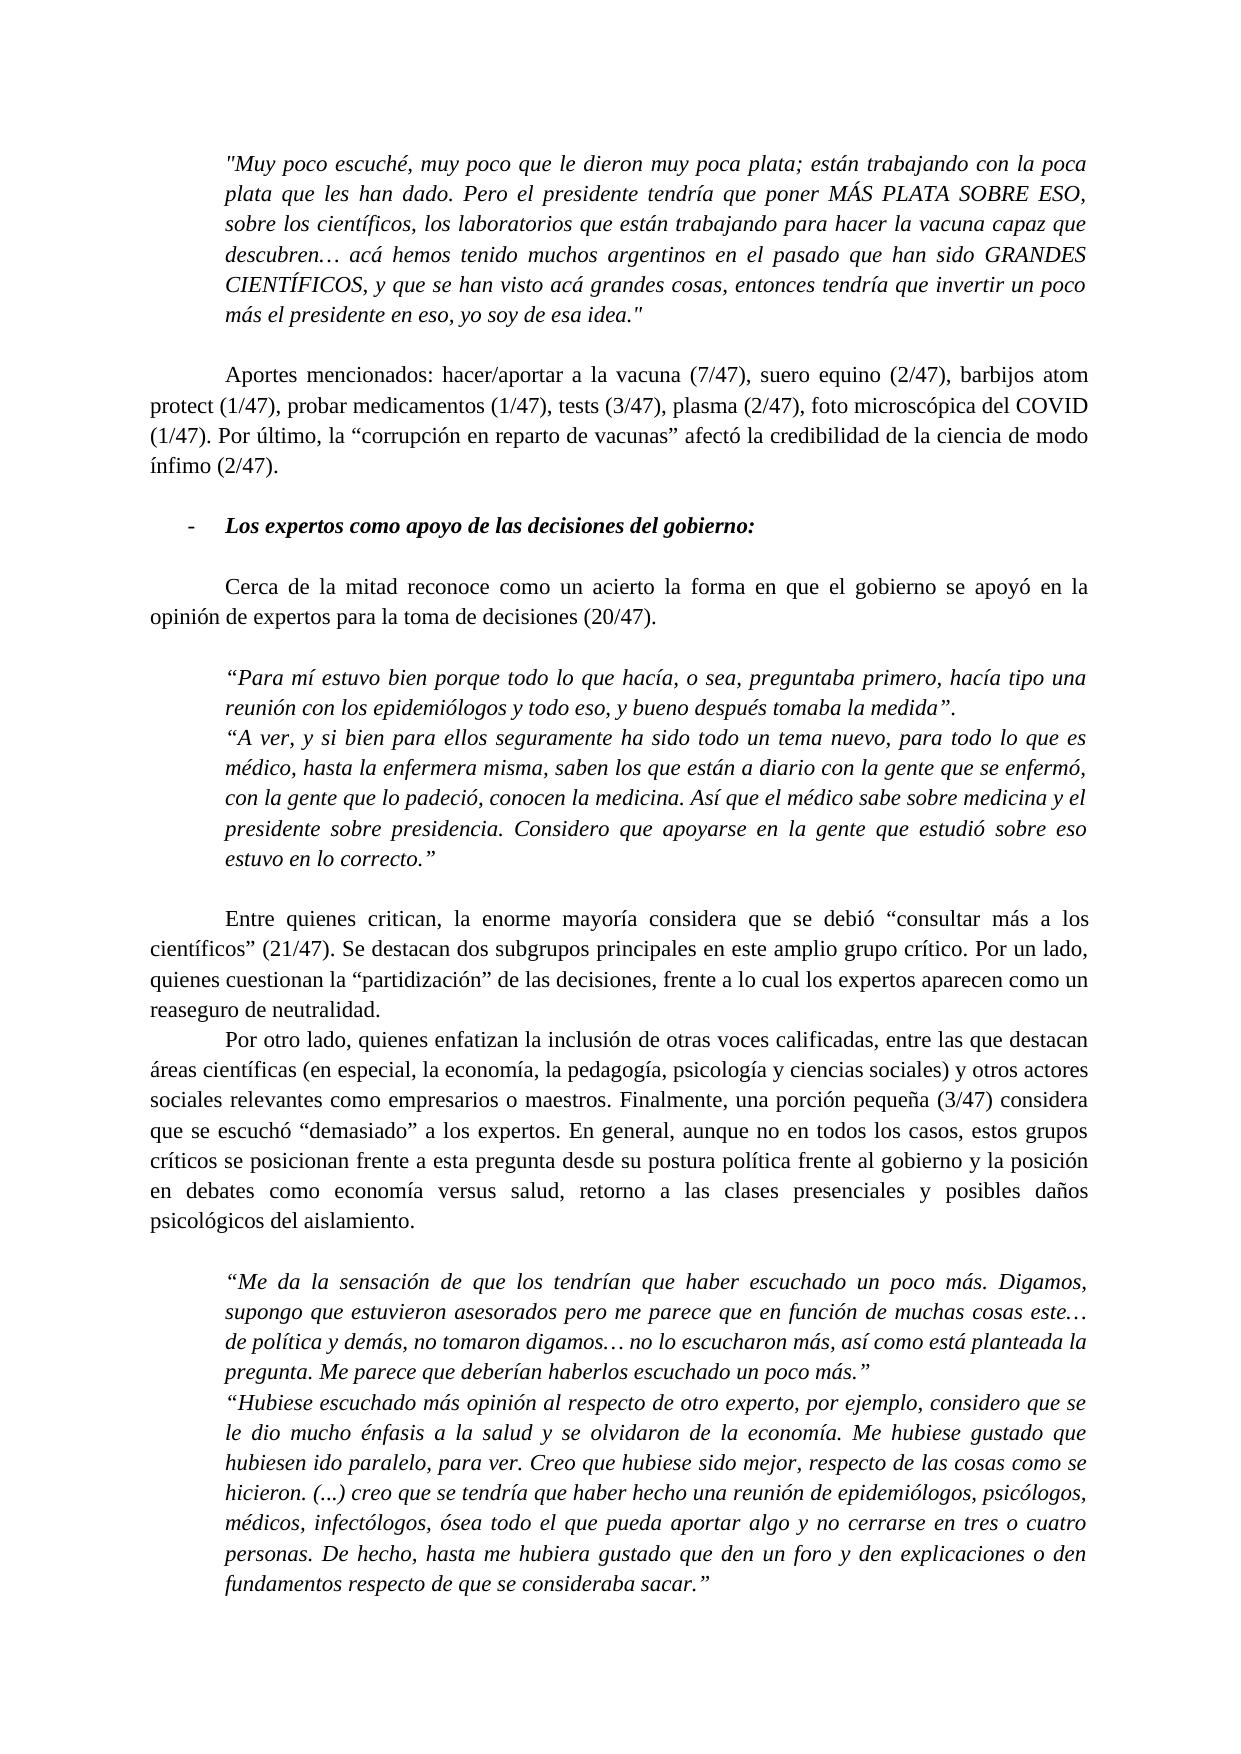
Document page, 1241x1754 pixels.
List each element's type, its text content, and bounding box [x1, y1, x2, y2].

text Por otro lado, quienes enfatizan la inclusión de otras voces calificadas, entre las que destacan áreas científicas (en especial, la economía, la pedagogía, psicología y ciencias sociales) y otros actores sociales relevantes como empresarios o maestros. Finalmente, una porción pequeña (3/47) considera que se escuchó “demasiado” a los expertos. En general, aunque no en todos los casos, estos grupos críticos se posicionan frente a esta pregunta desde su postura política frente al gobierno y la posición en debates como economía versus salud, retorno a las clases presenciales y posibles daños psicológicos del aislamiento. [150, 1026, 1090, 1234]
text “Me da la sensación de que los tendrían que haber escuchado un poco más. Digamos, supongo que estuvieron asesorados pero me parece que en función de muchas cosas este… de política y demás, no tomaron digamos… no lo escucharon más, así como está planteada la pregunta. Me parece que deberían haberlos escuchado un poco más.” [225, 1268, 1090, 1385]
list Los expertos como apoyo de las decisiones del gobierno: [187, 512, 1090, 539]
text “A ver, y si bien para ellos seguramente ha sido todo un tema nuevo, para todo lo que es médico, hasta la enfermera misma, saben los que están a diario con la gente que se enfermó, con la gente que lo padeció, conocen la medicina. Así que el médico sabe sobre medicina y el presidente sobre presidencia. Considero que apoyarse en la gente que estudió sobre eso estuvo en lo correcto.” [225, 724, 1090, 871]
text "Muy poco escuché, muy poco que le dieron muy poca plata; están trabajando con la poca plata que les han dado. Pero el presidente tendría que poner MÁS PLATA SOBRE ESO, sobre los científicos, los laboratorios que están trabajando para hacer la vacuna capaz que descubren… acá hemos tenido muchos argentinos en el pasado que han sido GRANDES CIENTÍFICOS, y que se han visto acá grandes cosas, entonces tendría que invertir un poco más el presidente en eso, yo soy de esa idea." [225, 150, 1090, 327]
text Cerca de la mitad reconoce como un acierto la forma en que el gobierno se apoyó en la opinión de expertos para la toma de decisiones (20/47). [150, 573, 1090, 629]
text Aportes mencionados: hacer/aportar a la vacuna (7/47), suero equino (2/47), barbijos atom protect (1/47), probar medicamentos (1/47), tests (3/47), plasma (2/47), foto microscópica del COVID (1/47). Por último, la “corrupción en reparto de vacunas” afectó la credibilidad de la ciencia de modo ínfimo (2/47). [150, 361, 1090, 478]
text “Para mí estuvo bien porque todo lo que hacía, o sea, preguntaba primero, hacía tipo una reunión con los epidemiólogos y todo eso, y bueno después tomaba la medida”. [225, 663, 1090, 720]
text Entre quienes critican, la enorme mayoría considera que se debió “consultar más a los científicos” (21/47). Se destacan dos subgrupos principales en este amplio grupo crítico. Por un lado, quienes cuestionan la “partidización” de las decisiones, frente a lo cual los expertos aparecen como un reaseguro de neutralidad. [150, 905, 1090, 1022]
text “Hubiese escuchado más opinión al respecto de otro experto, por ejemplo, considero que se le dio mucho énfasis a la salud y se olvidaron de la economía. Me hubiese gustado que hubiesen ido paralelo, para ver. Creo que hubiese sido mejor, respecto de las cosas como se hicieron. (...) creo que se tendría que haber hecho una reunión de epidemiólogos, psicólogos, médicos, infectólogos, ósea todo el que pueda aportar algo y no cerrarse en tres o cuatro personas. De hecho, hasta me hubiera gustado que den un foro y den explicaciones o den fundamentos respecto de que se consideraba sacar.” [225, 1388, 1090, 1596]
